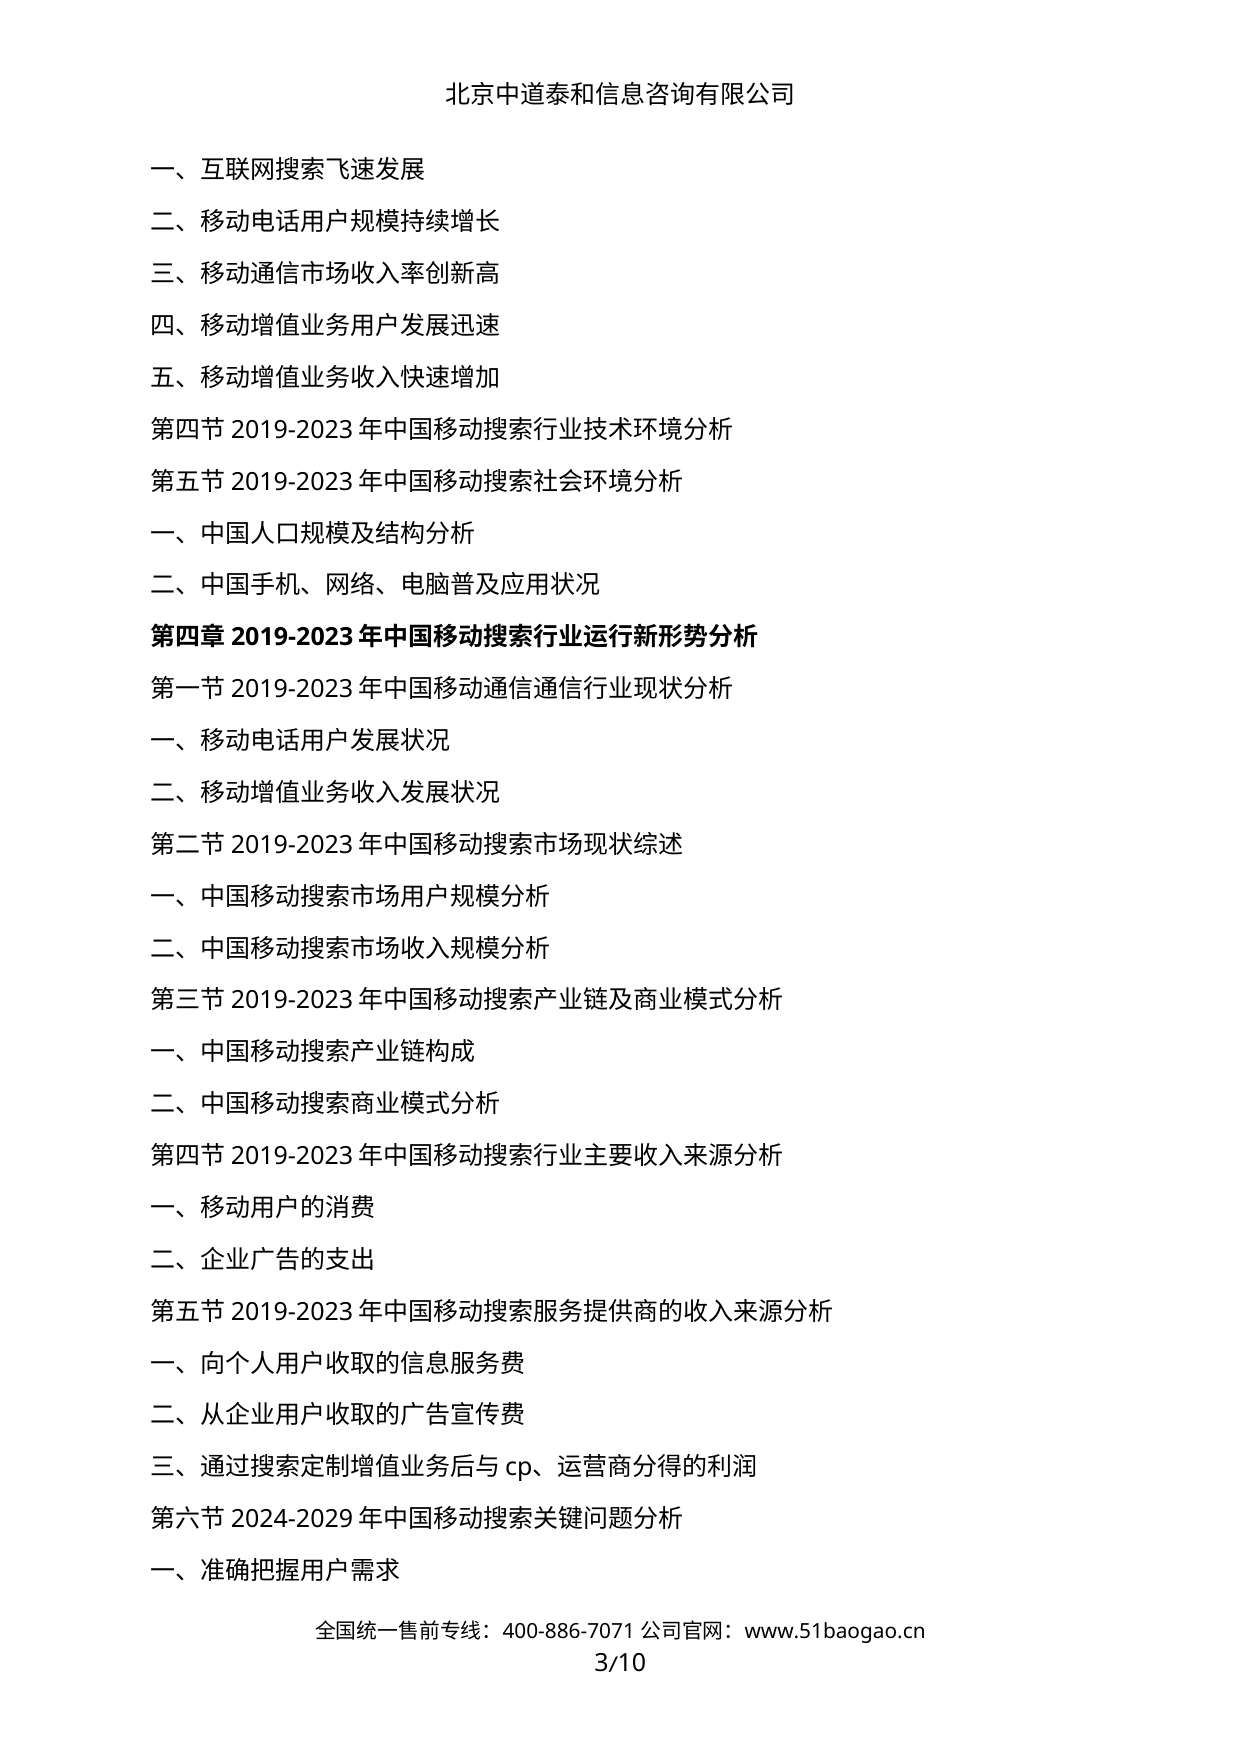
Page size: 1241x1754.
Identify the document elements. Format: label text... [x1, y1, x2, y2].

text 第五节 2019-2023年中国移动搜索服务提供商的收入来源分析 [150, 1291, 1090, 1327]
text 三、通过搜索定制增值业务后与cp、运营商分得的利润 [150, 1447, 1090, 1483]
text 一、移动用户的消费 [150, 1187, 1090, 1224]
text 二、企业广告的支出 [150, 1239, 1090, 1276]
text 一、准确把握用户需求 [150, 1551, 1090, 1587]
text 一、移动电话用户发展状况 [150, 721, 1090, 757]
text 一、向个人用户收取的信息服务费 [150, 1343, 1090, 1379]
text 第二节 2019-2023年中国移动搜索市场现状综述 [150, 824, 1090, 861]
text 四、移动增值业务用户发展迅速 [150, 306, 1090, 342]
text 第三节 2019-2023年中国移动搜索产业链及商业模式分析 [150, 980, 1090, 1016]
text 二、移动电话用户规模持续增长 [150, 202, 1090, 238]
text 五、移动增值业务收入快速增加 [150, 357, 1090, 394]
text 第六节 2024-2029年中国移动搜索关键问题分析 [150, 1499, 1090, 1535]
text 第四节 2019-2023年中国移动搜索行业技术环境分析 [150, 409, 1090, 446]
text 一、中国移动搜索产业链构成 [150, 1032, 1090, 1068]
text 二、移动增值业务收入发展状况 [150, 772, 1090, 809]
text 二、从企业用户收取的广告宣传费 [150, 1395, 1090, 1431]
text 一、中国移动搜索市场用户规模分析 [150, 876, 1090, 912]
text 一、中国人口规模及结构分析 [150, 513, 1090, 549]
text 第四节 2019-2023年中国移动搜索行业主要收入来源分析 [150, 1136, 1090, 1172]
text 一、互联网搜索飞速发展 [150, 150, 1090, 186]
text 二、中国手机、网络、电脑普及应用状况 [150, 565, 1090, 601]
text 二、中国移动搜索商业模式分析 [150, 1084, 1090, 1120]
text 第一节 2019-2023年中国移动通信通信行业现状分析 [150, 669, 1090, 705]
text 第四章 2019-2023年中国移动搜索行业运行新形势分析 [150, 617, 1090, 653]
text 第五节 2019-2023年中国移动搜索社会环境分析 [150, 461, 1090, 497]
text 二、中国移动搜索市场收入规模分析 [150, 928, 1090, 964]
text 三、移动通信市场收入率创新高 [150, 254, 1090, 290]
